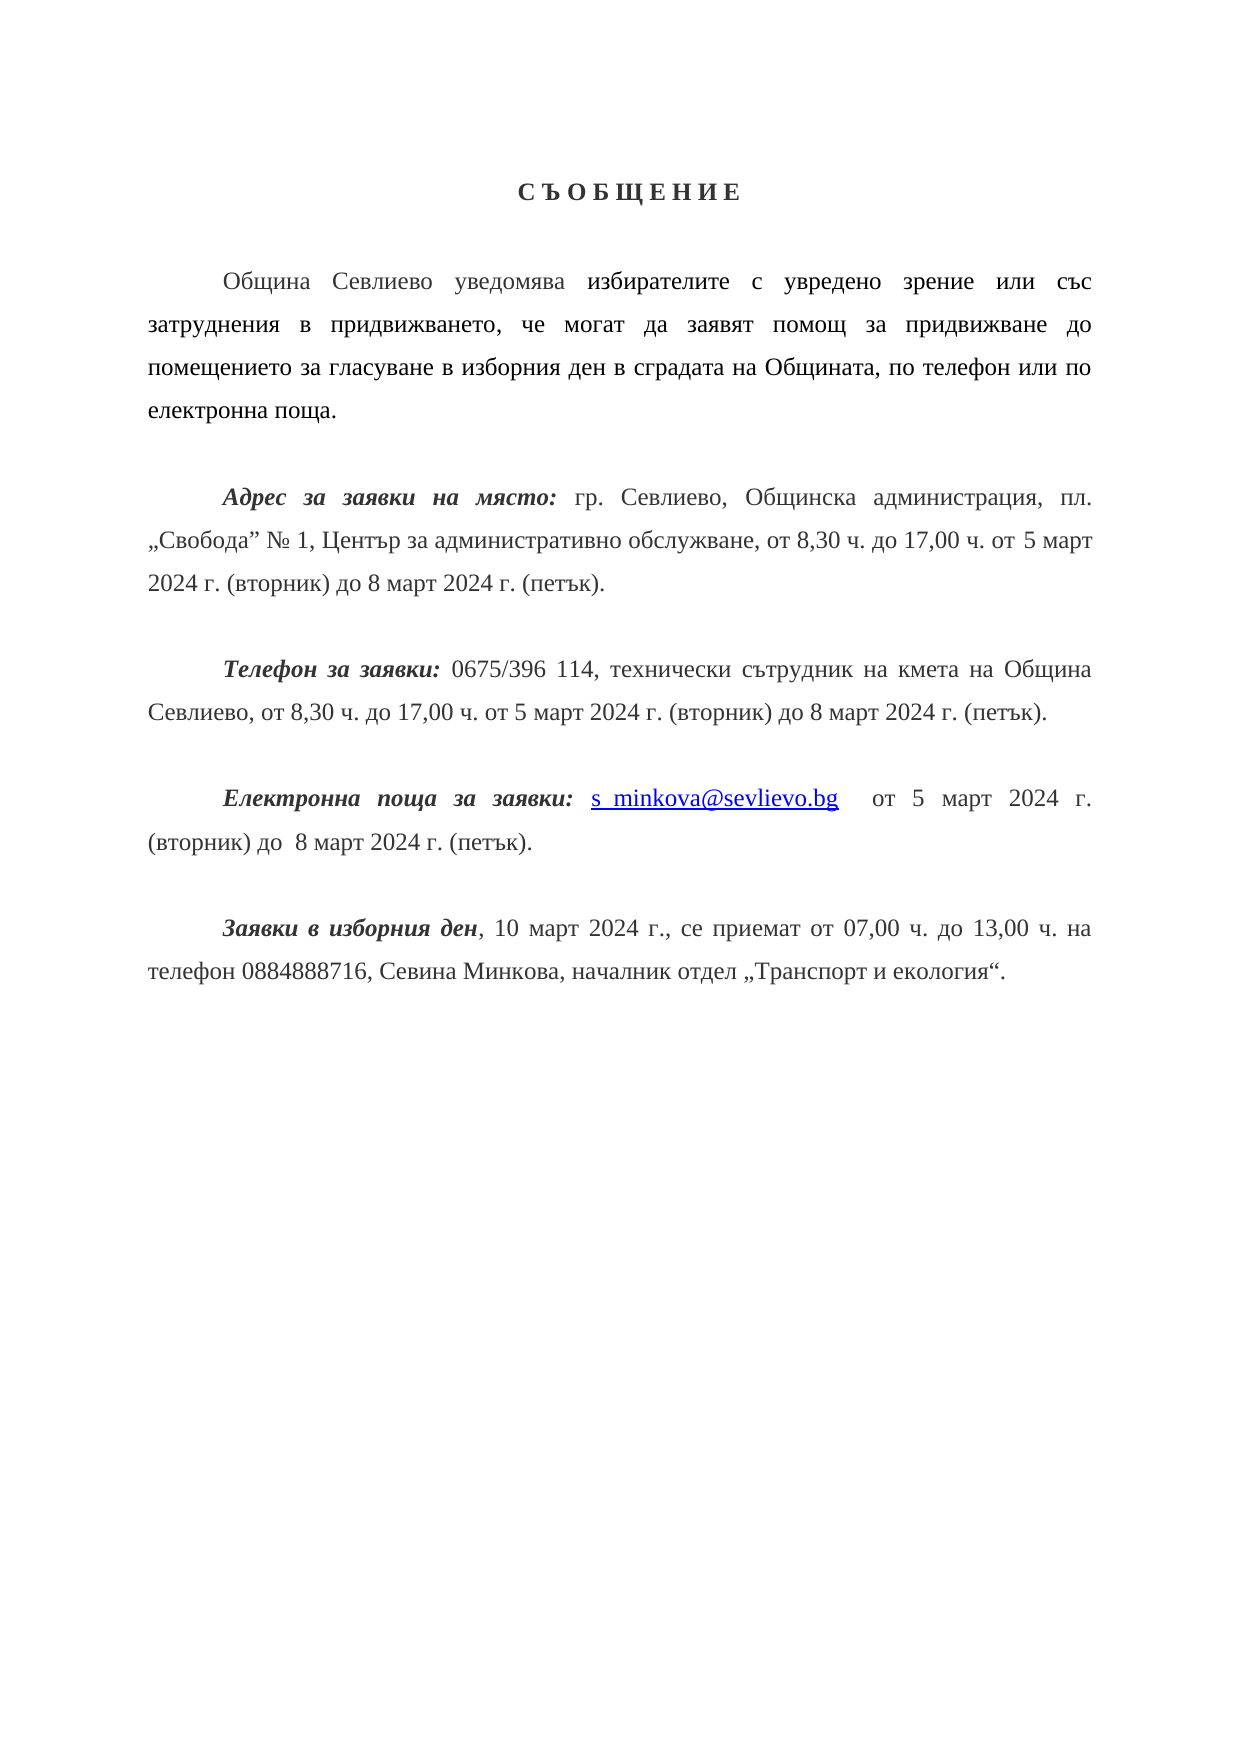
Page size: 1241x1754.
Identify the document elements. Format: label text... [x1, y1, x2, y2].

text Община Севлиево уведомява избирателите с увредено зрение или със затруднения в придвижването, че могат да заявят помощ за придвижване до помещението за гласуване в изборния ден в сградата на Общината, по телефон или по електронна поща. [148, 266, 1092, 424]
text Електронна поща за заявки: s_minkova@sevlievo.bg от 5 март 2024 г. (вторник) до 8 март 2024 г. (петък). [148, 783, 1092, 855]
text Заявки в изборния ден, 10 март 2024 г., се приемат от 07,00 ч. до 13,00 ч. на телефон 0884888716, Севина Минкова, началник отдел „Транспорт и екология“. [148, 913, 1092, 985]
text С Ъ О Б Щ Е Н И Е [148, 177, 1051, 206]
text Адрес за заявки на място: гр. Севлиево, Общинска администрация, пл. „Свобода” № 1, Център за административно обслужване, от 8,30 ч. до 17,00 ч. от 5 март 2024 г. (вторник) до 8 март 2024 г. (петък). [148, 482, 1092, 597]
text Телефон за заявки: 0675/396 114, технически сътрудник на кмета на Община Севлиево, от 8,30 ч. до 17,00 ч. от 5 март 2024 г. (вторник) до 8 март 2024 г. (петък). [148, 654, 1092, 726]
